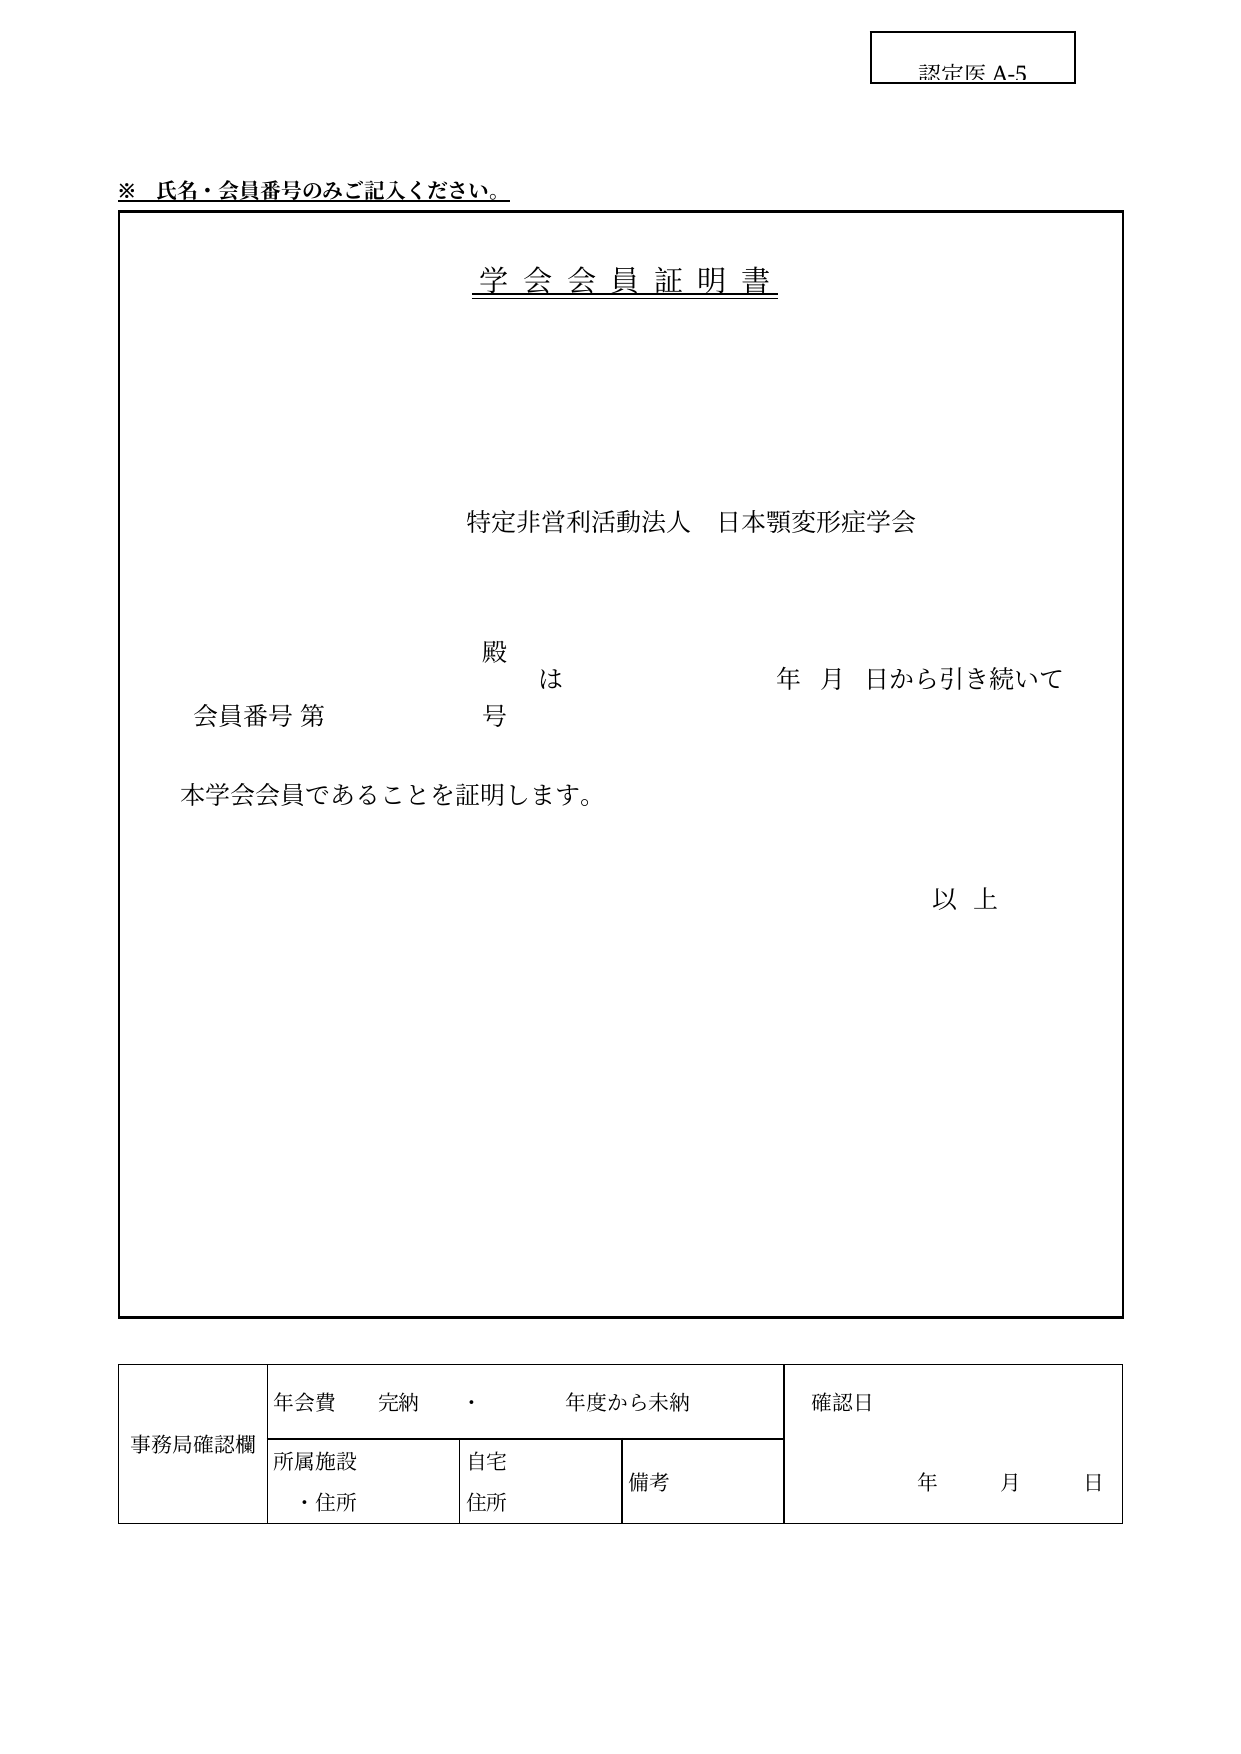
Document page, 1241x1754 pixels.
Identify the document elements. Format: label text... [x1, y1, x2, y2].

table_cell 所属施設 ・住所 [268, 1440, 459, 1523]
table_header 年会費 完納 ・ 年度から未納 [268, 1365, 783, 1438]
table_cell 自宅 住所 [460, 1440, 621, 1523]
text 認定医A-5 [872, 47, 1074, 80]
table_header 事務局確認欄 [119, 1365, 267, 1523]
table_header 確認日 [785, 1365, 1122, 1438]
table_cell 備考 [623, 1440, 783, 1523]
text ※ 氏名・会員番号のみご記入ください。 [118, 169, 1122, 210]
table_header 学会会員証明書 特定非営利活動法人 日本顎変形症学会 本学会会員であることを証明します。 以上 [120, 213, 1122, 1316]
table_cell 年 月 日 [785, 1438, 1122, 1523]
